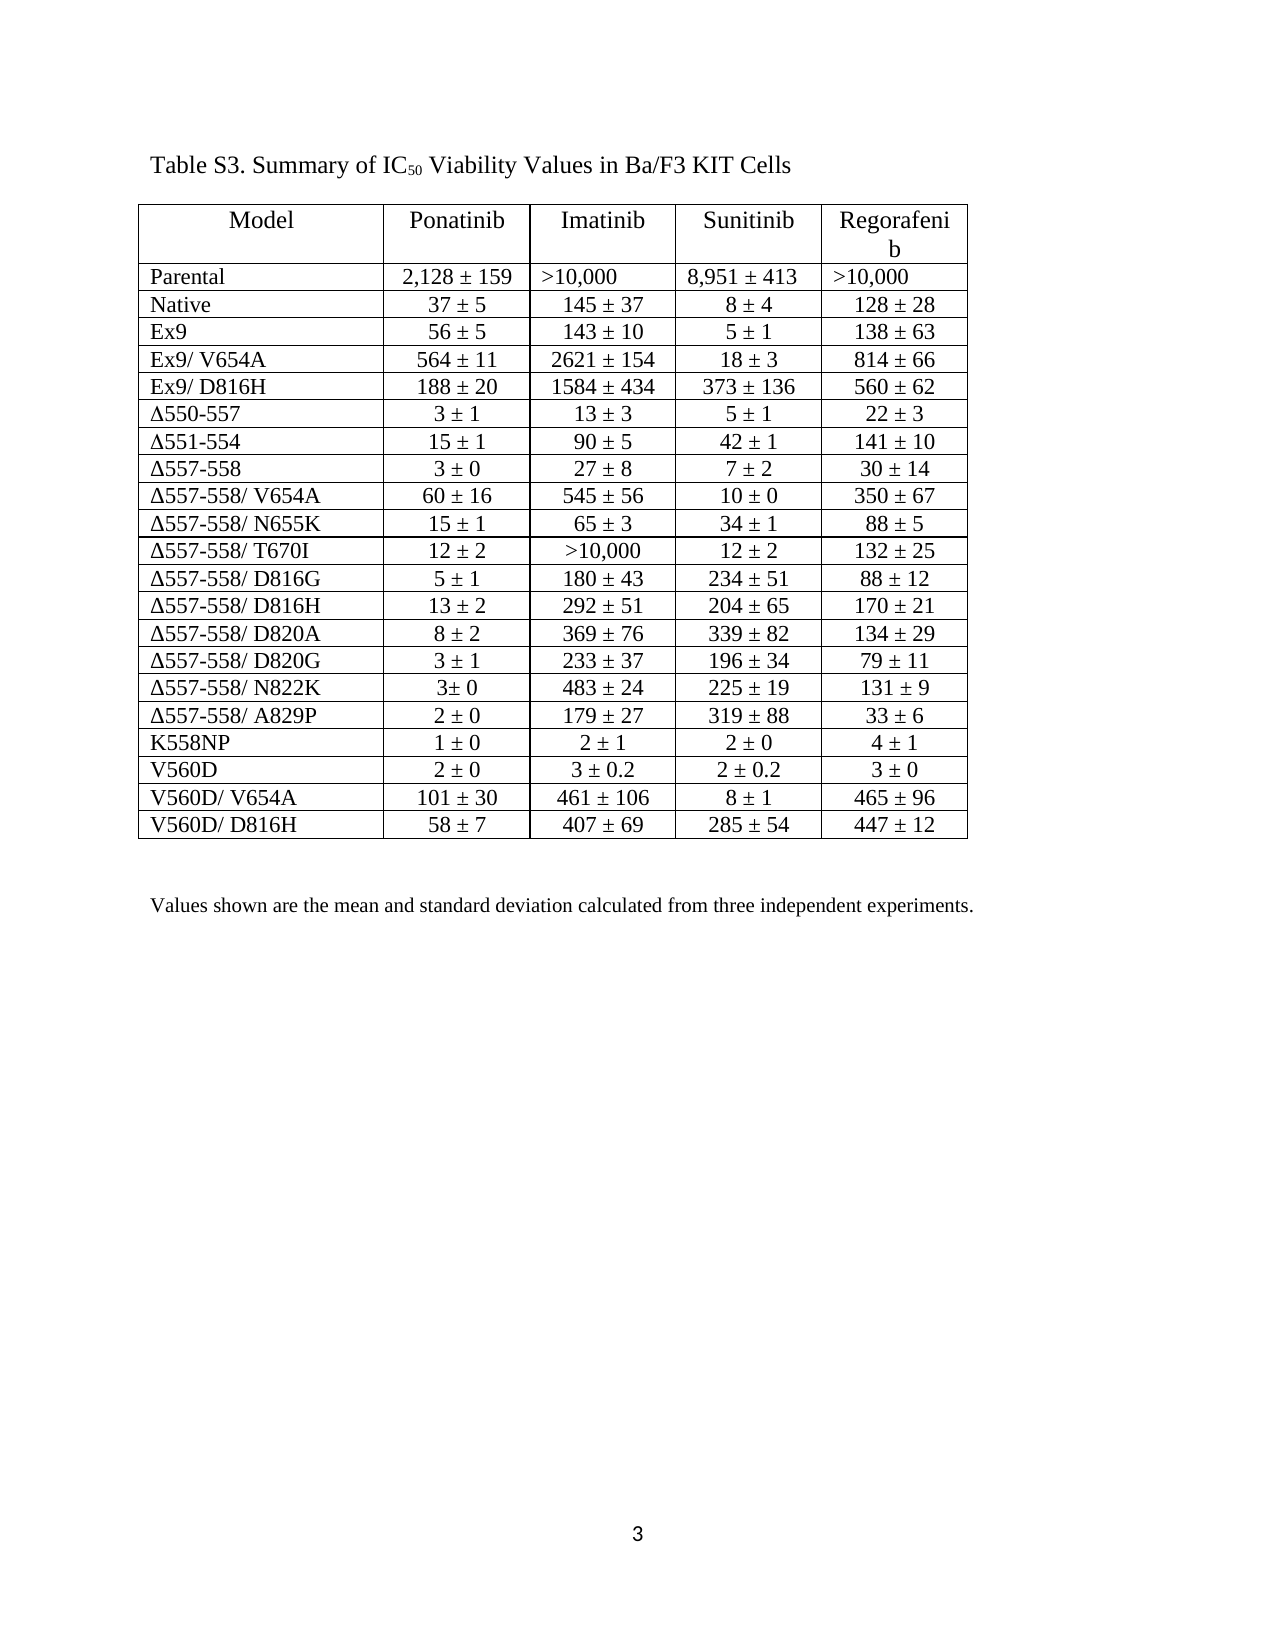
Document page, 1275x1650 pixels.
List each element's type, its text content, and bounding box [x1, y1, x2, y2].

table_cell 138 ± 63 [822, 318, 967, 344]
table_cell Δ557-558/ T670I [139, 538, 383, 564]
table_cell 2621 ± 154 [531, 346, 675, 372]
table_cell 65 ± 3 [531, 510, 675, 536]
table_cell 407 ± 69 [531, 811, 675, 838]
table_cell 8 ± 4 [676, 291, 821, 317]
table_cell 350 ± 67 [822, 483, 967, 509]
table_cell 30 ± 14 [822, 455, 967, 482]
table_cell 13 ± 2 [384, 592, 529, 618]
table_cell Δ557-558/ D820A [139, 620, 383, 646]
table_cell 5 ± 1 [384, 565, 529, 591]
table_cell 2 ± 0 [676, 729, 821, 756]
table_cell 234 ± 51 [676, 565, 821, 591]
table_cell 88 ± 12 [822, 565, 967, 591]
table_cell 15 ± 1 [384, 428, 529, 454]
table_cell V560D [139, 757, 383, 783]
text Values shown are the mean and standard deviation calculated from three independent experiments. [150, 893, 1125, 917]
table_cell 483 ± 24 [531, 674, 675, 701]
table_cell 196 ± 34 [676, 647, 821, 673]
table_cell Ex9 [139, 318, 383, 344]
table_cell 560 ± 62 [822, 373, 967, 399]
table_header Sunitinib [676, 205, 821, 262]
table_cell 79 ± 11 [822, 647, 967, 673]
table_cell 551-554 [139, 428, 383, 454]
table_cell 56 ± 5 [384, 318, 529, 344]
table_cell Δ557-558/ A829P [139, 702, 383, 728]
table_cell 180 ± 43 [531, 565, 675, 591]
table_cell Δ557-558/ N822K [139, 674, 383, 701]
table_cell 3 ± 0 [822, 757, 967, 783]
table_cell 564 ± 11 [384, 346, 529, 372]
table_cell 60 ± 16 [384, 483, 529, 509]
table_cell 233 ± 37 [531, 647, 675, 673]
table_cell 22 ± 3 [822, 400, 967, 427]
table_cell 2,128 ± 159 [384, 264, 529, 290]
table_cell 2 ± 0.2 [676, 757, 821, 783]
table_cell 8,951 ± 413 [676, 264, 821, 290]
table_cell 285 ± 54 [676, 811, 821, 838]
table_cell 101 ± 30 [384, 784, 529, 810]
table_cell 170 ± 21 [822, 592, 967, 618]
table_cell Δ557-558 [139, 455, 383, 482]
table_cell V560D/ D816H [139, 811, 383, 838]
table_cell 465 ± 96 [822, 784, 967, 810]
table_cell 143 ± 10 [531, 318, 675, 344]
table_cell Δ557-558/ D820G [139, 647, 383, 673]
table_cell 5 ± 1 [676, 318, 821, 344]
table_header Imatinib [531, 205, 675, 262]
table_cell 12 ± 2 [384, 538, 529, 564]
table_cell 4 ± 1 [822, 729, 967, 756]
table_cell 369 ± 76 [531, 620, 675, 646]
table_cell 88 ± 5 [822, 510, 967, 536]
table_cell 131 ± 9 [822, 674, 967, 701]
table_cell 2 ± 1 [531, 729, 675, 756]
table_cell 42 ± 1 [676, 428, 821, 454]
table_cell 204 ± 65 [676, 592, 821, 618]
table_cell 814 ± 66 [822, 346, 967, 372]
table_cell Δ557-558/ D816G [139, 565, 383, 591]
table_cell K558NP [139, 729, 383, 756]
table_cell 3 ± 0 [384, 455, 529, 482]
table_cell >10,000 [531, 264, 675, 290]
table_cell 225 ± 19 [676, 674, 821, 701]
table_cell 3 ± 0.2 [531, 757, 675, 783]
table_cell 447 ± 12 [822, 811, 967, 838]
table_cell Ex9/ D816H [139, 373, 383, 399]
table_cell 7 ± 2 [676, 455, 821, 482]
table_cell 188 ± 20 [384, 373, 529, 399]
table_cell 58 ± 7 [384, 811, 529, 838]
table_cell 37 ± 5 [384, 291, 529, 317]
table_cell Native [139, 291, 383, 317]
table_cell 1584 ± 434 [531, 373, 675, 399]
table_cell 3 ± 1 [384, 647, 529, 673]
table_cell 2 ± 0 [384, 702, 529, 728]
table_cell 134 ± 29 [822, 620, 967, 646]
table_cell 1 ± 0 [384, 729, 529, 756]
table_cell V560D/ V654A [139, 784, 383, 810]
table_cell 8 ± 2 [384, 620, 529, 646]
table_cell 3 ± 1 [384, 400, 529, 427]
table_header Model [139, 205, 383, 262]
table_cell 128 ± 28 [822, 291, 967, 317]
table_cell 5 ± 1 [676, 400, 821, 427]
table_cell 34 ± 1 [676, 510, 821, 536]
table_cell 2 ± 0 [384, 757, 529, 783]
table_cell 12 ± 2 [676, 538, 821, 564]
table_cell 292 ± 51 [531, 592, 675, 618]
table_cell 179 ± 27 [531, 702, 675, 728]
table_cell 339 ± 82 [676, 620, 821, 646]
table_cell Parental [139, 264, 383, 290]
text Table S3. Summary of IC50 Viability Values in Ba/F3 KIT Cells [150, 150, 1125, 179]
table_cell 33 ± 6 [822, 702, 967, 728]
table_cell 550-557 [139, 400, 383, 427]
table_cell 10 ± 0 [676, 483, 821, 509]
table_cell 15 ± 1 [384, 510, 529, 536]
table_cell Ex9/ V654A [139, 346, 383, 372]
table_cell 141 ± 10 [822, 428, 967, 454]
table_cell 8 ± 1 [676, 784, 821, 810]
table_cell 3± 0 [384, 674, 529, 701]
table_header Regorafenib [822, 205, 967, 262]
table_cell Δ557-558/ V654A [139, 483, 383, 509]
table_cell 132 ± 25 [822, 538, 967, 564]
table_cell 461 ± 106 [531, 784, 675, 810]
table_cell 90 ± 5 [531, 428, 675, 454]
table_cell 18 ± 3 [676, 346, 821, 372]
table_cell >10,000 [822, 264, 967, 290]
table_cell 373 ± 136 [676, 373, 821, 399]
table_cell Δ557-558/ D816H [139, 592, 383, 618]
table_cell 545 ± 56 [531, 483, 675, 509]
table_cell Δ557-558/ N655K [139, 510, 383, 536]
table_cell 13 ± 3 [531, 400, 675, 427]
table_cell 145 ± 37 [531, 291, 675, 317]
table_cell 319 ± 88 [676, 702, 821, 728]
table_cell 27 ± 8 [531, 455, 675, 482]
table_cell >10,000 [531, 538, 675, 564]
table_header Ponatinib [384, 205, 529, 262]
